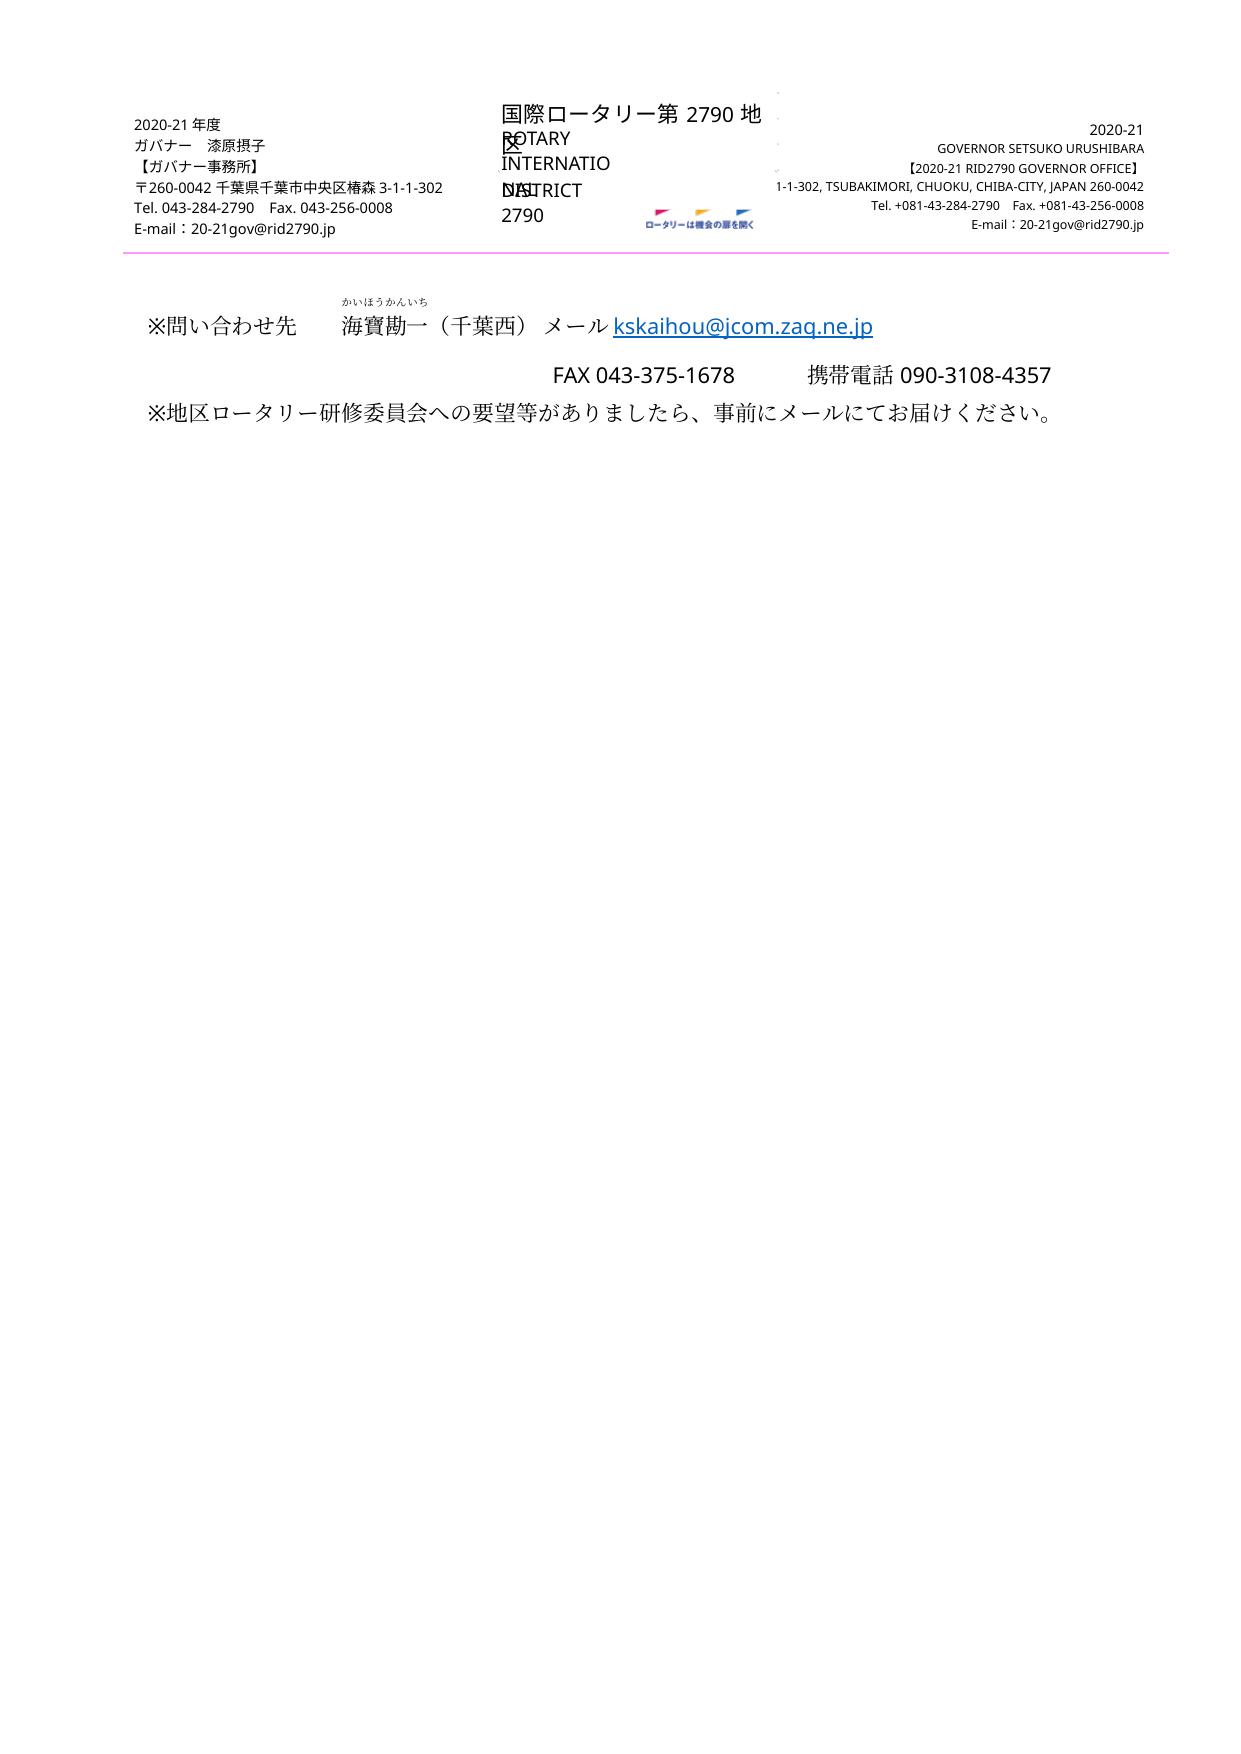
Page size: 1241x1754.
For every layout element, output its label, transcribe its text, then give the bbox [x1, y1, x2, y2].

text ※地区ロータリー研修委員会への要望等がありましたら、事前にメールにてお届けください。 [148, 393, 1092, 430]
text ※問い合わせ先 （千葉西） メールkskaihou@jcom.zaq.ne.jp [148, 280, 1092, 355]
picture [639, 210, 760, 229]
text FAX 043-375-1678 携帯電話 090-3108-4357 [148, 355, 1092, 393]
